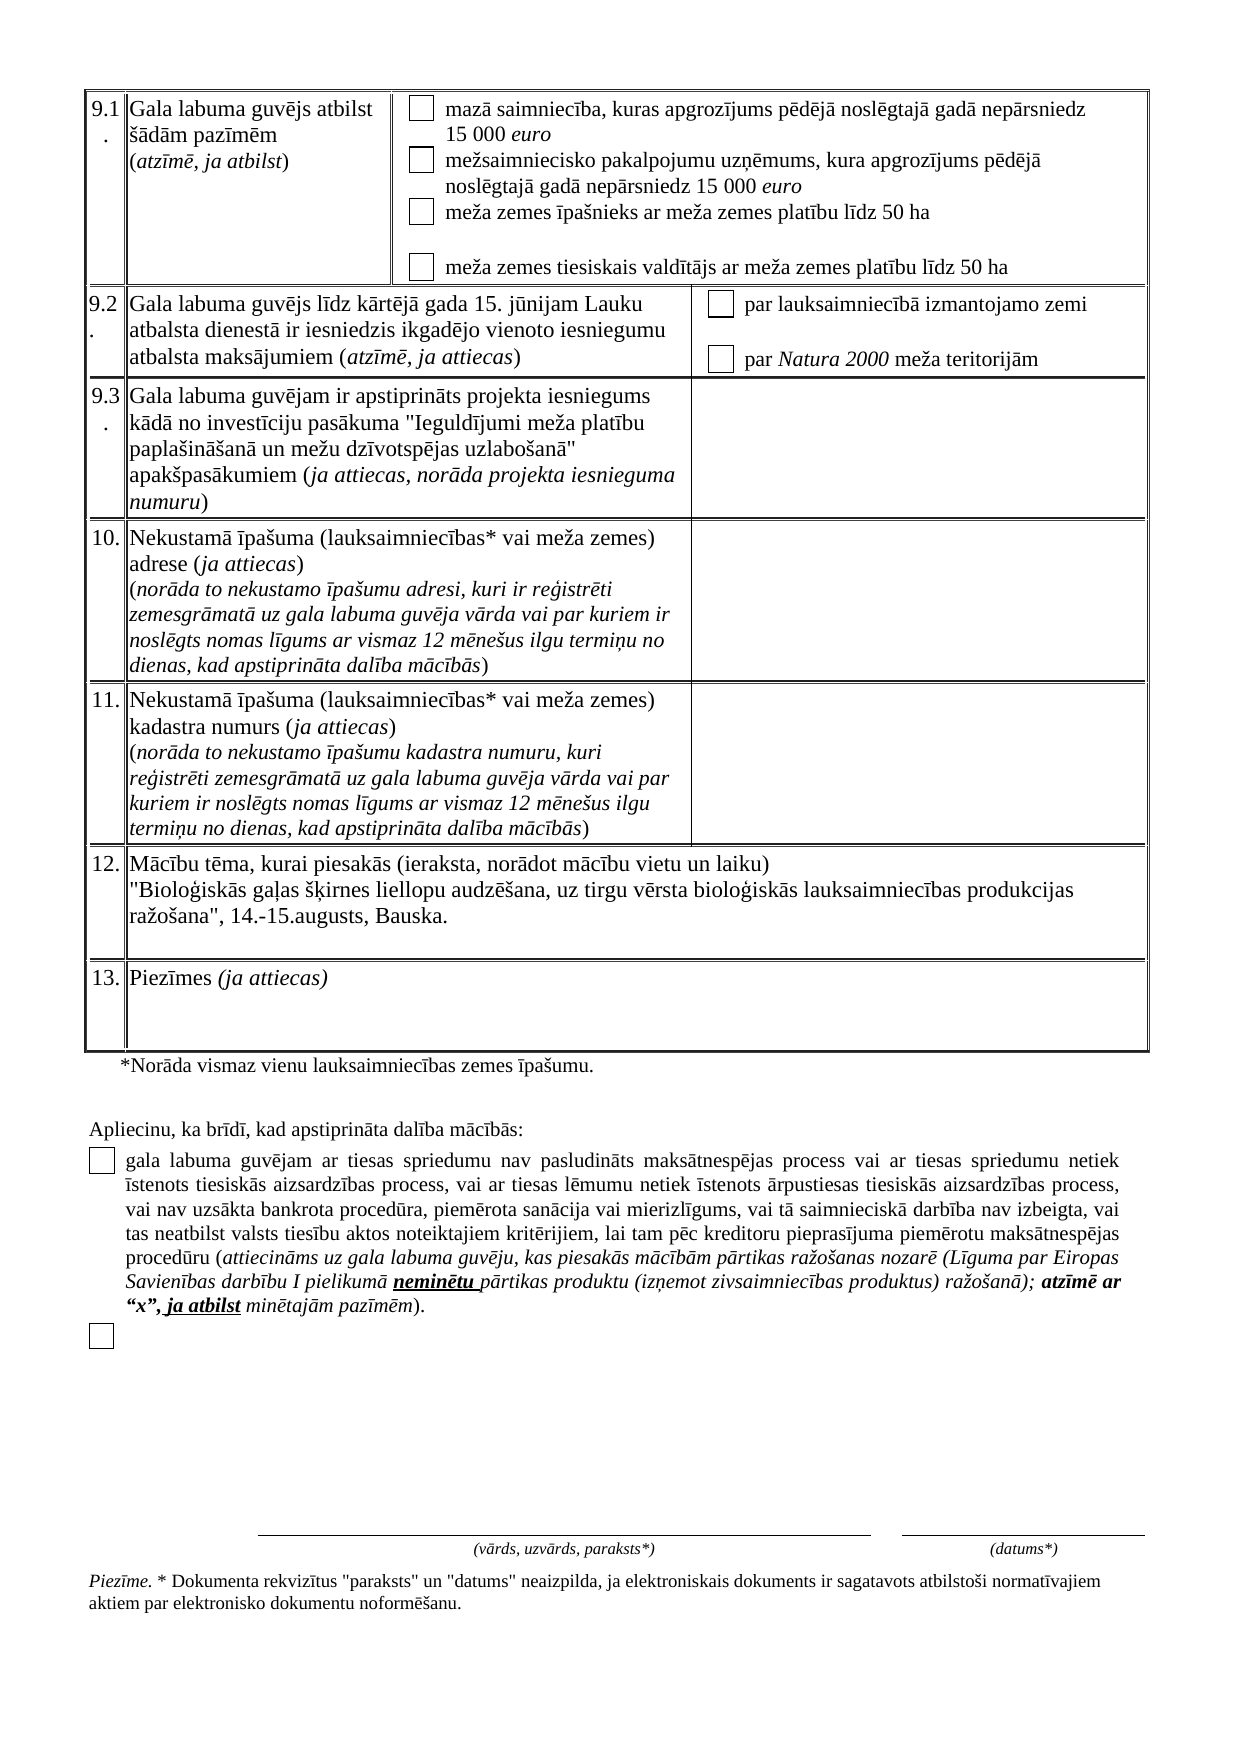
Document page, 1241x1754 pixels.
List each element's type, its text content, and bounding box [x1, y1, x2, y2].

table_cell [692, 376, 1147, 517]
table_cell Nekustamā īpašuma (lauksaimniecības* vai meža zemes) kadastra numurs (ja attiecas) (norāda to nekustamo īpašumu kadastra numuru, kuri reģistrēti zemesgrāmatā uz gala labuma guvēja vārda vai par kuriem ir noslēgts nomas līgums ar vismaz 12 mēnešus ilgu termiņu no dienas, kad apstiprināta dalība mācībās) [128, 684, 691, 843]
table_cell Piezīmes (ja attiecas) [126, 958, 1147, 1050]
table_cell 9.1. [86, 90, 126, 284]
text *Norāda vismaz vienu lauksaimniecības zemes īpašumu. [89, 1053, 1152, 1077]
table_cell 13. [87, 958, 126, 1050]
table_cell 12. [87, 843, 124, 958]
table_cell 9.3. [87, 376, 124, 517]
table_cell [692, 284, 1148, 376]
table_cell 10. [87, 517, 124, 680]
table_cell Piezīme. * Dokumenta rekvizītus "paraksts" un "datums" neaizpilda, ja elektroniskais dokuments ir sagatavots atbilstoši normatīvajiem aktiem par elektronisko dokumentu noformēšanu. [86, 1320, 1148, 1616]
table_cell [692, 517, 1147, 680]
table_cell [692, 680, 1147, 843]
table_cell Mācību tēma, kurai piesakās (ieraksta, norādot mācību vietu un laiku) "Bioloģiskās gaļas šķirnes liellopu audzēšana, uz tirgu vērsta bioloģiskās lauksaimniecības produkcijas ražošana", 14.-15.augusts, Bauska. [128, 843, 1147, 958]
table_cell Nekustamā īpašuma (lauksaimniecības* vai meža zemes) adrese (ja attiecas) (norāda to nekustamo īpašumu adresi, kuri ir reģistrēti zemesgrāmatā uz gala labuma guvēja vārda vai par kuriem ir noslēgts nomas līgums ar vismaz 12 mēnešus ilgu termiņu no dienas, kad apstiprināta dalība mācībās) [128, 521, 691, 680]
table_cell Gala labuma guvējs atbilst šādām pazīmēm (atzīmē, ja atbilst) [126, 92, 392, 284]
table_cell Gala labuma guvējam ir apstiprināts projekta iesniegums kādā no investīciju pasākuma "Ieguldījumi meža platību paplašināšanā un mežu dzīvotspējas uzlabošanā" apakšpasākumiem (ja attiecas, norāda projekta iesnieguma numuru) [128, 379, 691, 517]
table_cell Gala labuma guvējs līdz kārtējā gada 15. jūnijam Lauku atbalsta dienestā ir iesniedzis ikgadējo vienoto iesniegumu atbalsta maksājumiem (atzīmē, ja attiecas) [128, 287, 691, 376]
table_cell 11. [87, 680, 124, 843]
table_cell [392, 92, 1147, 284]
table_cell 9.2. [86, 284, 126, 376]
table_header Apliecinu, ka brīdī, kad apstiprināta dalība mācībās: [86, 1101, 1136, 1320]
